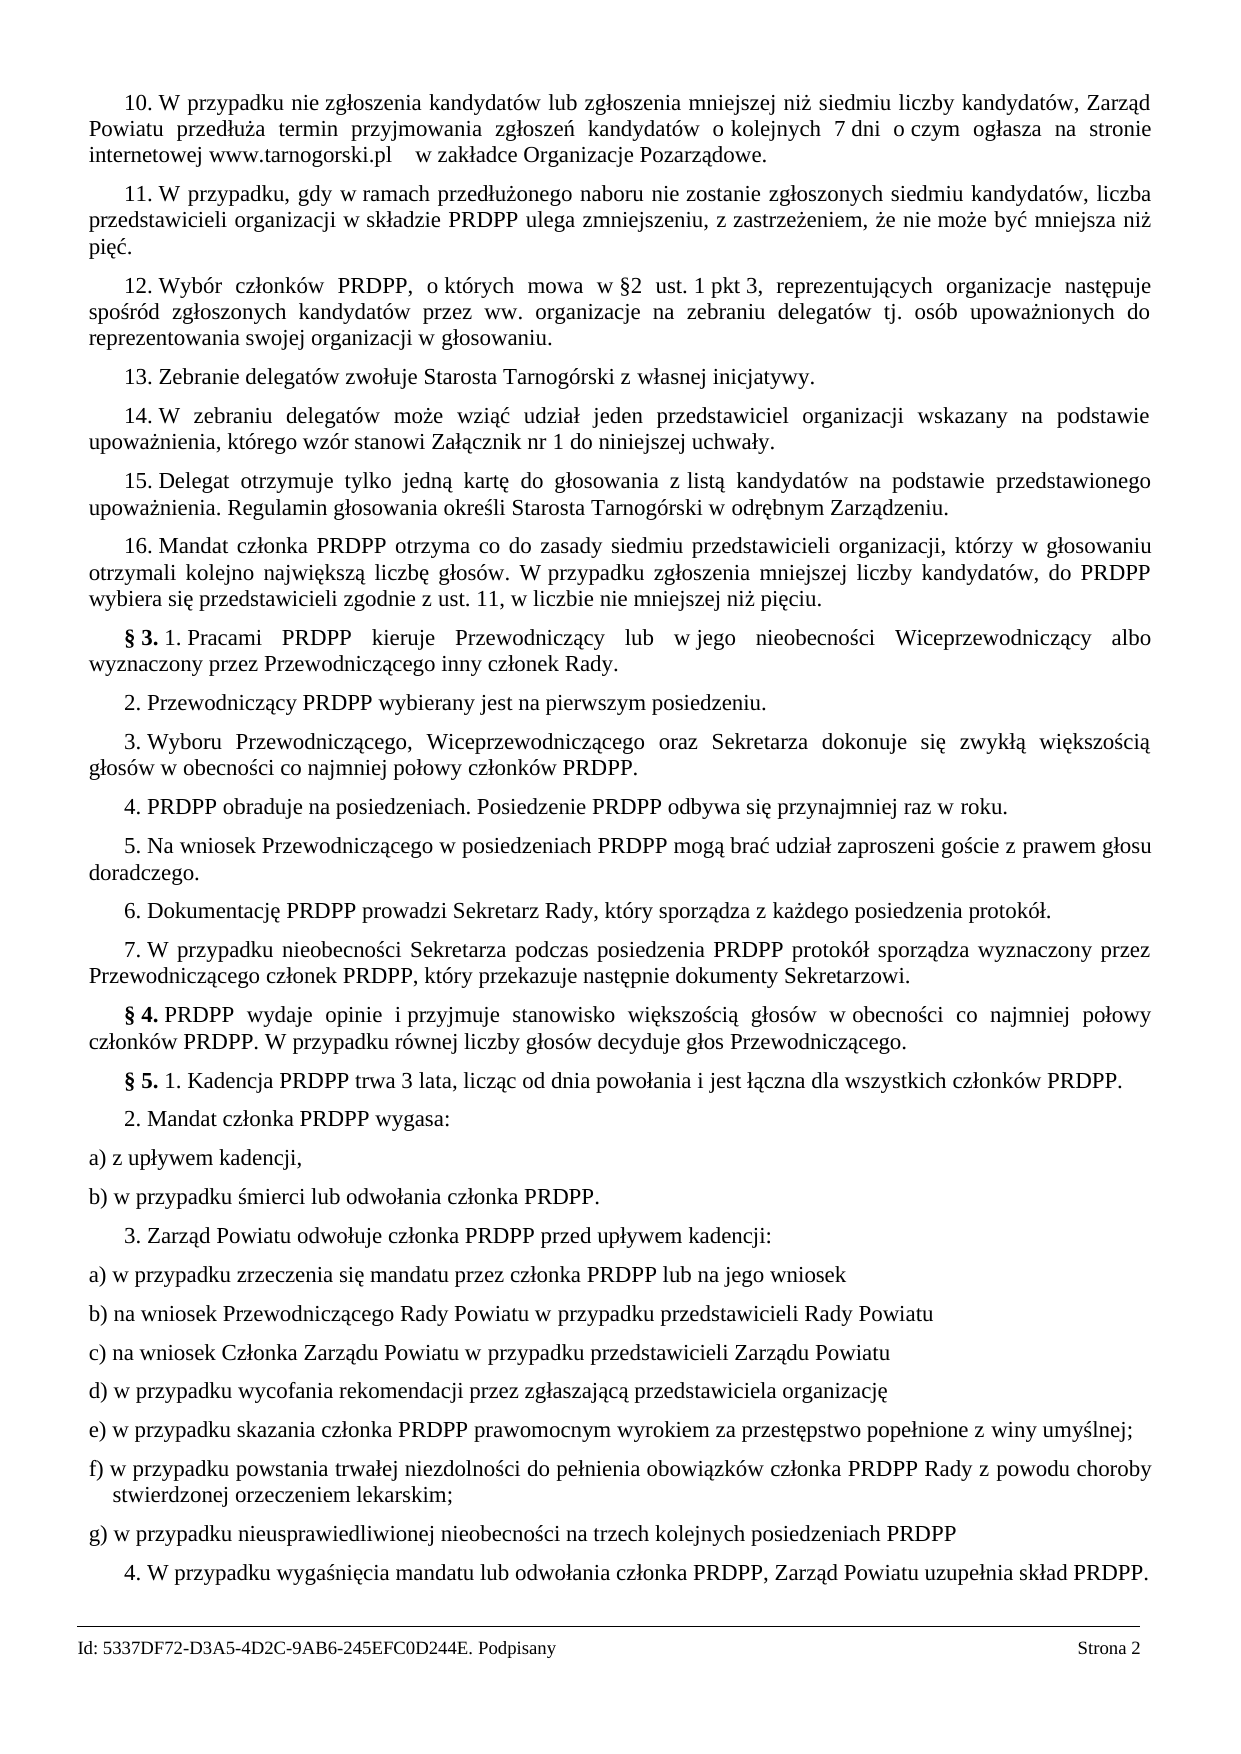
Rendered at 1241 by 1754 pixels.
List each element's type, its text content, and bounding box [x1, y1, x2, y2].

text § 5. 1. Kadencja PRDPP trwa 3 lata, licząc od dnia powołania i jest łączna dla wszystkich członków PRDPP. [88, 1067, 1152, 1093]
text 6. Dokumentację PRDPP prowadzi Sekretarz Rady, który sporządza z każdego posiedzenia protokół. [88, 897, 1152, 924]
text 12. Wybór członków PRDPP, o których mowa w §2 ust. 1 pkt 3, reprezentujących organizacje następuje spośród zgłoszonych kandydatów przez ww. organizacje na zebraniu delegatów tj. osób upoważnionych do reprezentowania swojej organizacji w głosowaniu. [88, 272, 1152, 351]
text 15. Delegat otrzymuje tylko jedną kartę do głosowania z listą kandydatów na podstawie przedstawionego upoważnienia. Regulamin głosowania określi Starosta Tarnogórski w odrębnym Zarządzeniu. [88, 467, 1152, 520]
text b) w przypadku śmierci lub odwołania członka PRDPP. [88, 1183, 1152, 1209]
text 3. Zarząd Powiatu odwołuje członka PRDPP przed upływem kadencji: [88, 1222, 1152, 1248]
text 4. W przypadku wygaśnięcia mandatu lub odwołania członka PRDPP, Zarząd Powiatu uzupełnia skład PRDPP. [88, 1559, 1152, 1586]
text 14. W zebraniu delegatów może wziąć udział jeden przedstawiciel organizacji wskazany na podstawie upoważnienia, którego wzór stanowi Załącznik nr 1 do niniejszej uchwały. [88, 402, 1152, 455]
text 10. W przypadku nie zgłoszenia kandydatów lub zgłoszenia mniejszej niż siedmiu liczby kandydatów, Zarząd Powiatu przedłuża termin przyjmowania zgłoszeń kandydatów o kolejnych 7 dni o czym ogłasza na stronie internetowej www.tarnogorski.pl w zakładce Organizacje Pozarządowe. [88, 88, 1152, 168]
text a) w przypadku zrzeczenia się mandatu przez członka PRDPP lub na jego wniosek [88, 1261, 1152, 1287]
text c) na wniosek Członka Zarządu Powiatu w przypadku przedstawicieli Zarządu Powiatu [88, 1339, 1152, 1365]
text e) w przypadku skazania członka PRDPP prawomocnym wyrokiem za przestępstwo popełnione z winy umyślnej; [88, 1416, 1152, 1443]
text 5. Na wniosek Przewodniczącego w posiedzeniach PRDPP mogą brać udział zaproszeni goście z prawem głosu doradczego. [88, 832, 1152, 885]
text 13. Zebranie delegatów zwołuje Starosta Tarnogórski z własnej inicjatywy. [88, 363, 1152, 389]
text 2. Mandat członka PRDPP wygasa: [88, 1106, 1152, 1132]
text 4. PRDPP obraduje na posiedzeniach. Posiedzenie PRDPP odbywa się przynajmniej raz w roku. [88, 793, 1152, 820]
text 16. Mandat członka PRDPP otrzyma co do zasady siedmiu przedstawicieli organizacji, którzy w głosowaniu otrzymali kolejno największą liczbę głosów. W przypadku zgłoszenia mniejszej liczby kandydatów, do PRDPP wybiera się przedstawicieli zgodnie z ust. 11, w liczbie nie mniejszej niż pięciu. [88, 532, 1152, 612]
text § 3. 1. Pracami PRDPP kieruje Przewodniczący lub w jego nieobecności Wiceprzewodniczący albo wyznaczony przez Przewodniczącego inny członek Rady. [88, 624, 1152, 677]
text 3. Wyboru Przewodniczącego, Wiceprzewodniczącego oraz Sekretarza dokonuje się zwykłą większością głosów w obecności co najmniej połowy członków PRDPP. [88, 728, 1152, 781]
text 11. W przypadku, gdy w ramach przedłużonego naboru nie zostanie zgłoszonych siedmiu kandydatów, liczba przedstawicieli organizacji w składzie PRDPP ulega zmniejszeniu, z zastrzeżeniem, że nie może być mniejsza niż pięć. [88, 180, 1152, 259]
text 7. W przypadku nieobecności Sekretarza podczas posiedzenia PRDPP protokół sporządza wyznaczony przez Przewodniczącego członek PRDPP, który przekazuje następnie dokumenty Sekretarzowi. [88, 936, 1152, 989]
text b) na wniosek Przewodniczącego Rady Powiatu w przypadku przedstawicieli Rady Powiatu [88, 1300, 1152, 1326]
text f) w przypadku powstania trwałej niezdolności do pełnienia obowiązków członka PRDPP Rady z powodu choroby stwierdzonej orzeczeniem lekarskim; [88, 1455, 1152, 1508]
text 2. Przewodniczący PRDPP wybierany jest na pierwszym posiedzeniu. [88, 689, 1152, 716]
text a) z upływem kadencji, [88, 1144, 1152, 1171]
text § 4. PRDPP wydaje opinie i przyjmuje stanowisko większością głosów w obecności co najmniej połowy członków PRDPP. W przypadku równej liczby głosów decyduje głos Przewodniczącego. [88, 1001, 1152, 1054]
text g) w przypadku nieusprawiedliwionej nieobecności na trzech kolejnych posiedzeniach PRDPP [88, 1520, 1152, 1547]
text d) w przypadku wycofania rekomendacji przez zgłaszającą przedstawiciela organizację [88, 1377, 1152, 1404]
